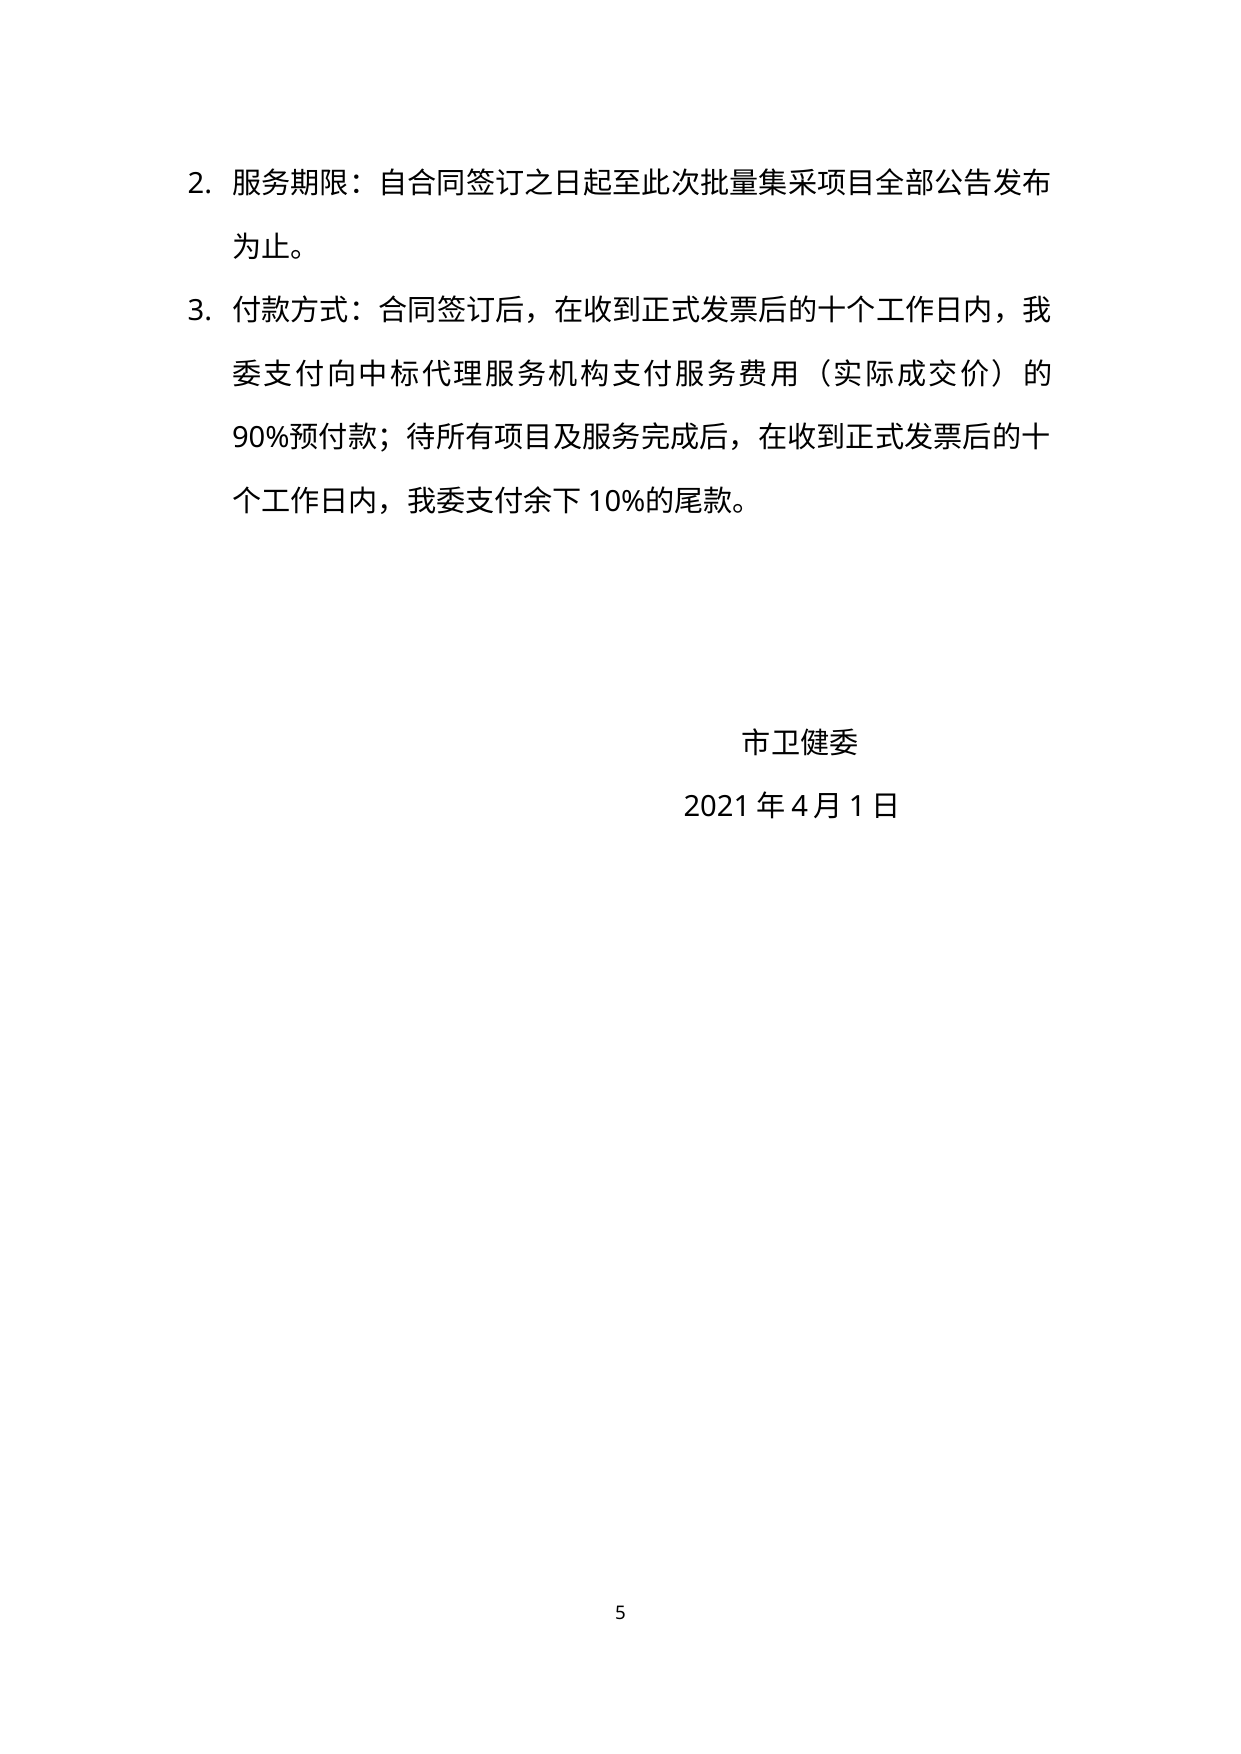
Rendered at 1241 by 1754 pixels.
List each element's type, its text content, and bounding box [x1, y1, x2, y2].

list 服务期限：自合同签订之日起至此次批量集采项目全部公告发布为止。 [187, 160, 1053, 266]
text 2021年4月1日 [187, 783, 1053, 825]
list 付款方式：合同签订后，在收到正式发票后的十个工作日内，我委支付向中标代理服务机构支付服务费用（实际成交价）的90%预付款；待所有项目及服务完成后，在收到正式发票后的十个工作日内，我委支付余下10%的尾款。 [187, 287, 1053, 520]
text 市卫健委 [187, 719, 1053, 762]
